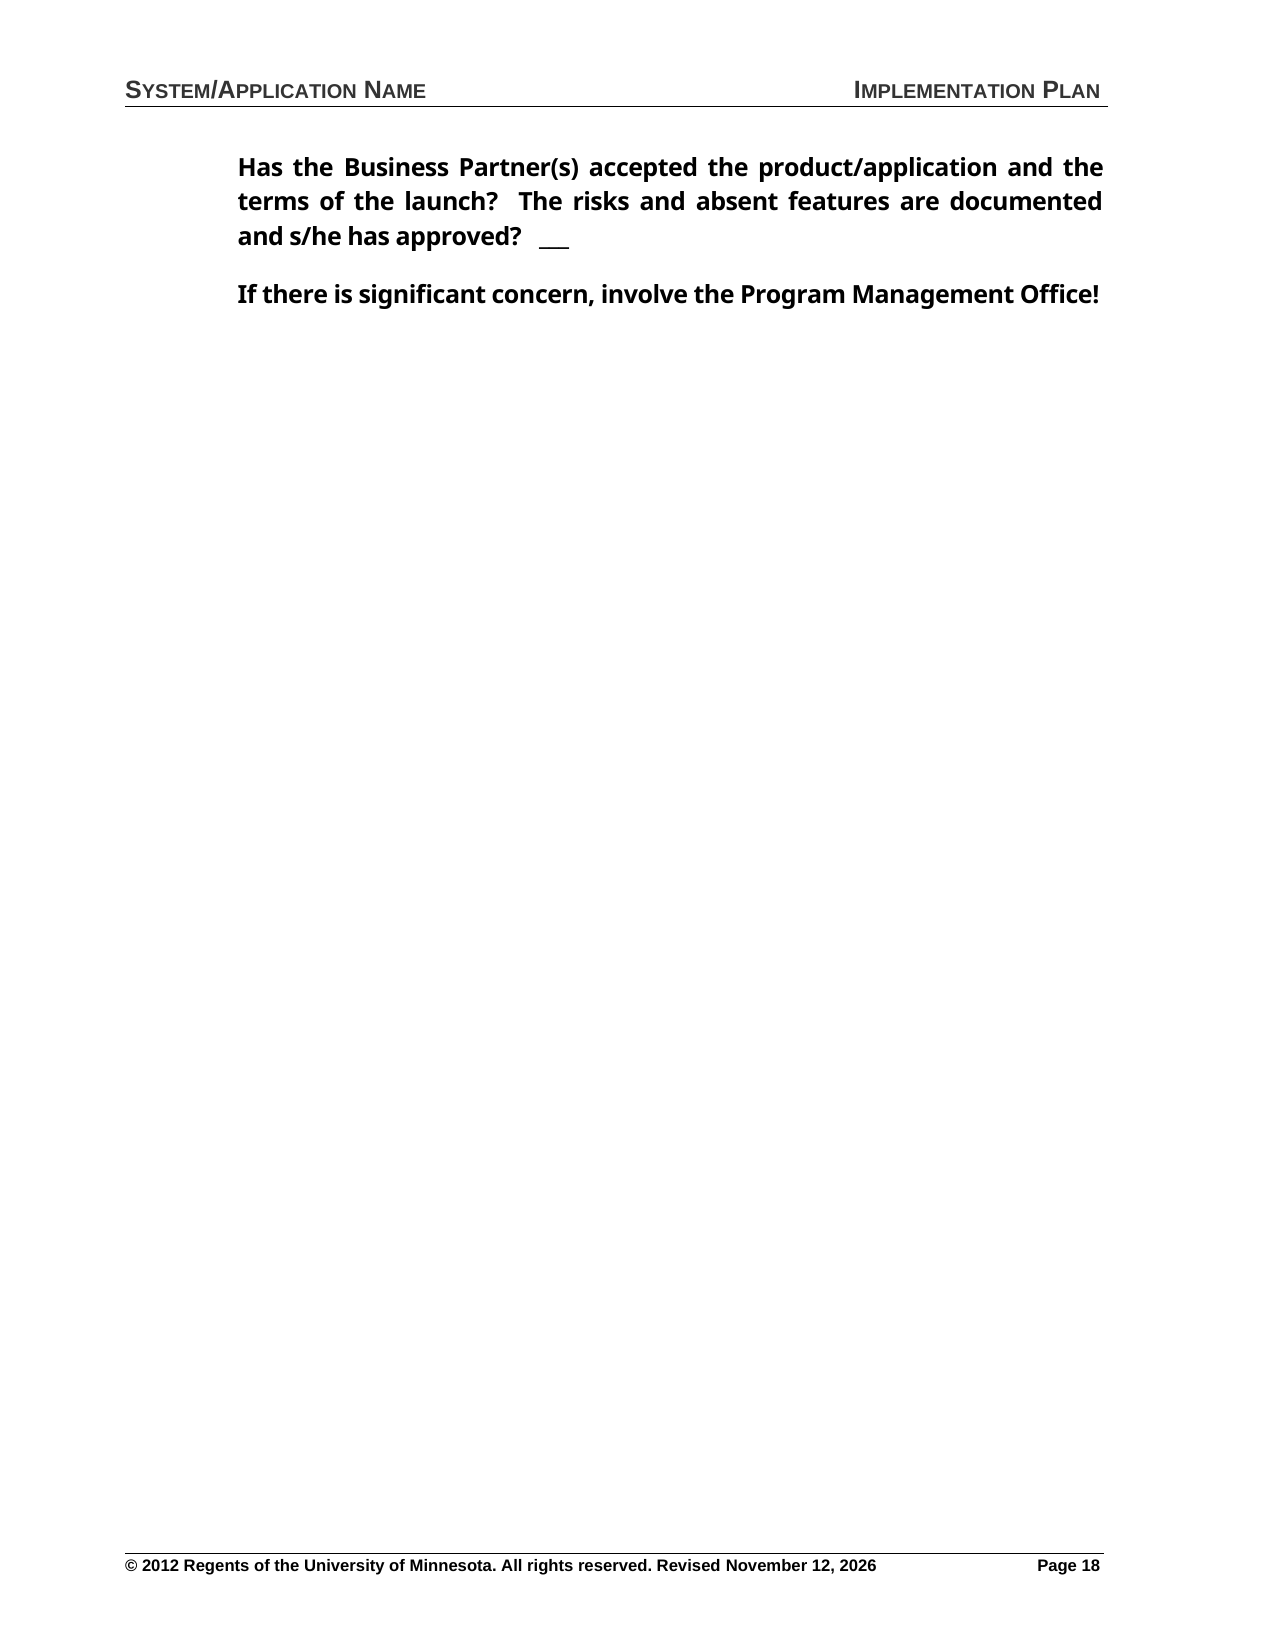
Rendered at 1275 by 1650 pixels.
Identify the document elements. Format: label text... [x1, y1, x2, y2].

text If there is significant concern, involve the Program Management Office! [237, 277, 1104, 311]
text Has the Business Partner(s) accepted the product/application and the terms of the launch? The risks and absent features are documented and s/he has approved? ___ [237, 150, 1104, 252]
